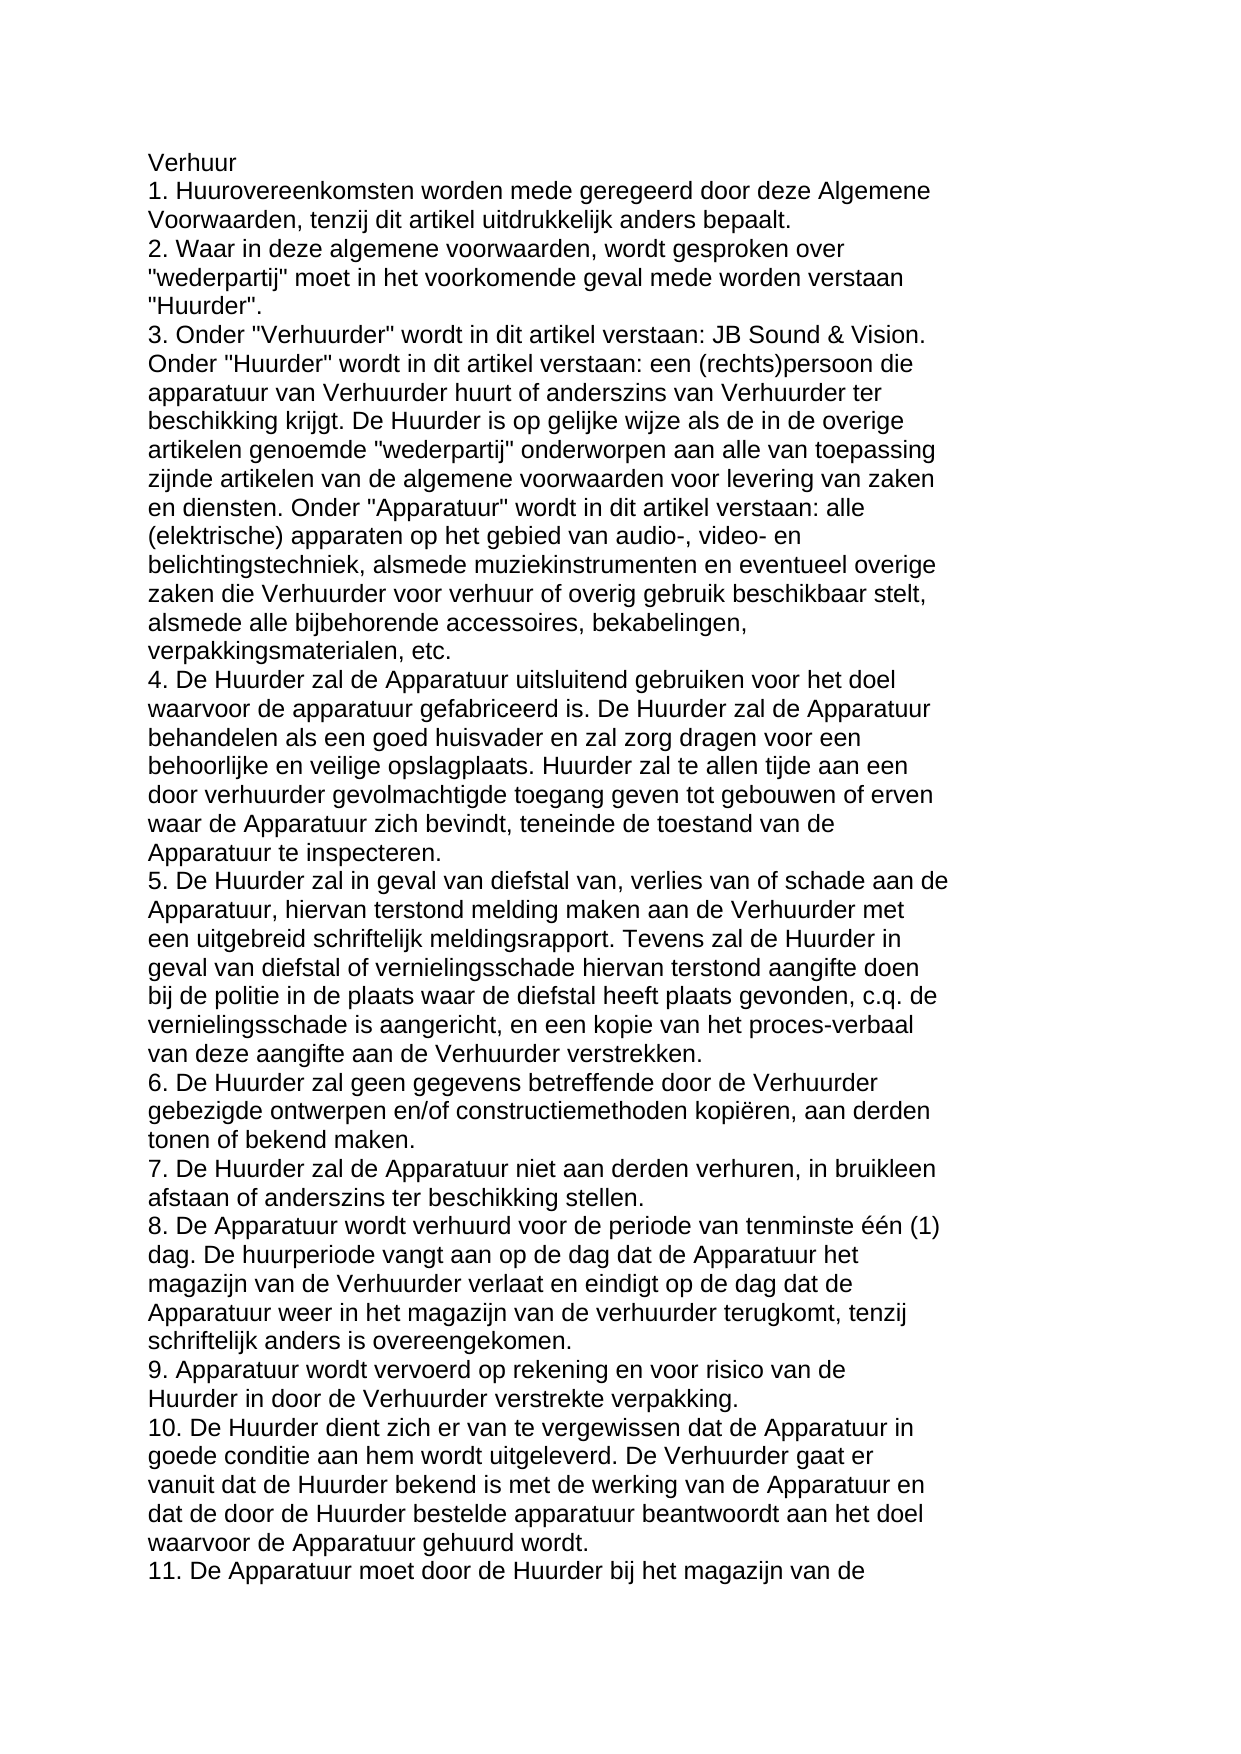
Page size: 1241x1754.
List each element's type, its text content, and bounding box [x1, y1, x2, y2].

text waarvoor de apparatuur gefabriceerd is. De Huurder zal de Apparatuur [148, 694, 1093, 723]
text 10. De Huurder dient zich er van te vergewissen dat de Apparatuur in [148, 1413, 1093, 1441]
text gebezigde ontwerpen en/of constructiemethoden kopiëren, aan derden [148, 1096, 1093, 1125]
text Apparatuur, hiervan terstond melding maken aan de Verhuurder met [148, 895, 1093, 924]
text waar de Apparatuur zich bevindt, teneinde de toestand van de [148, 809, 1093, 838]
text afstaan of anderszins ter beschikking stellen. [148, 1183, 1093, 1211]
text magazijn van de Verhuurder verlaat en eindigt op de dag dat de [148, 1269, 1093, 1298]
text 11. De Apparatuur moet door de Huurder bij het magazijn van de [148, 1556, 1093, 1585]
text goede conditie aan hem wordt uitgeleverd. De Verhuurder gaat er [148, 1441, 1093, 1470]
text beschikking krijgt. De Huurder is op gelijke wijze als de in de overige [148, 406, 1093, 435]
text 6. De Huurder zal geen gegevens betreffende door de Verhuurder [148, 1068, 1093, 1096]
text Verhuur [148, 148, 1093, 176]
text bij de politie in de plaats waar de diefstal heeft plaats gevonden, c.q. de [148, 981, 1093, 1010]
text en diensten. Onder "Apparatuur" wordt in dit artikel verstaan: alle [148, 493, 1093, 521]
text 3. Onder "Verhuurder" wordt in dit artikel verstaan: JB Sound & Vision. [148, 320, 1093, 349]
text dat de door de Huurder bestelde apparatuur beantwoordt aan het doel [148, 1499, 1093, 1528]
text Apparatuur weer in het magazijn van de verhuurder terugkomt, tenzij [148, 1298, 1093, 1326]
text vernielingsschade is aangericht, en een kopie van het proces-verbaal [148, 1010, 1093, 1039]
text 1. Huurovereenkomsten worden mede geregeerd door deze Algemene [148, 176, 1093, 205]
text 7. De Huurder zal de Apparatuur niet aan derden verhuren, in bruikleen [148, 1154, 1093, 1183]
text zaken die Verhuurder voor verhuur of overig gebruik beschikbaar stelt, [148, 579, 1093, 608]
text dag. De huurperiode vangt aan op de dag dat de Apparatuur het [148, 1240, 1093, 1269]
text geval van diefstal of vernielingsschade hiervan terstond aangifte doen [148, 953, 1093, 981]
text apparatuur van Verhuurder huurt of anderszins van Verhuurder ter [148, 378, 1093, 406]
text alsmede alle bijbehorende accessoires, bekabelingen, [148, 608, 1093, 636]
text behandelen als een goed huisvader en zal zorg dragen voor een [148, 723, 1093, 751]
text schriftelijk anders is overeengekomen. [148, 1326, 1093, 1355]
text verpakkingsmaterialen, etc. [148, 636, 1093, 665]
text Apparatuur te inspecteren. [148, 838, 1093, 866]
text waarvoor de Apparatuur gehuurd wordt. [148, 1528, 1093, 1556]
text "Huurder". [148, 291, 1093, 320]
text artikelen genoemde "wederpartij" onderworpen aan alle van toepassing [148, 435, 1093, 464]
text Huurder in door de Verhuurder verstrekte verpakking. [148, 1384, 1093, 1413]
text tonen of bekend maken. [148, 1125, 1093, 1154]
text 8. De Apparatuur wordt verhuurd voor de periode van tenminste één (1) [148, 1211, 1093, 1240]
text door verhuurder gevolmachtigde toegang geven tot gebouwen of erven [148, 780, 1093, 809]
text Voorwaarden, tenzij dit artikel uitdrukkelijk anders bepaalt. [148, 205, 1093, 234]
text een uitgebreid schriftelijk meldingsrapport. Tevens zal de Huurder in [148, 924, 1093, 953]
text zijnde artikelen van de algemene voorwaarden voor levering van zaken [148, 464, 1093, 493]
text behoorlijke en veilige opslagplaats. Huurder zal te allen tijde aan een [148, 751, 1093, 780]
text 4. De Huurder zal de Apparatuur uitsluitend gebruiken voor het doel [148, 665, 1093, 694]
text "wederpartij" moet in het voorkomende geval mede worden verstaan [148, 263, 1093, 291]
text van deze aangifte aan de Verhuurder verstrekken. [148, 1039, 1093, 1068]
text (elektrische) apparaten op het gebied van audio-, video- en [148, 521, 1093, 550]
text 5. De Huurder zal in geval van diefstal van, verlies van of schade aan de [148, 866, 1093, 895]
text 9. Apparatuur wordt vervoerd op rekening en voor risico van de [148, 1355, 1093, 1384]
text belichtingstechniek, alsmede muziekinstrumenten en eventueel overige [148, 550, 1093, 579]
text Onder "Huurder" wordt in dit artikel verstaan: een (rechts)persoon die [148, 349, 1093, 378]
text vanuit dat de Huurder bekend is met de werking van de Apparatuur en [148, 1470, 1093, 1499]
text 2. Waar in deze algemene voorwaarden, wordt gesproken over [148, 234, 1093, 263]
